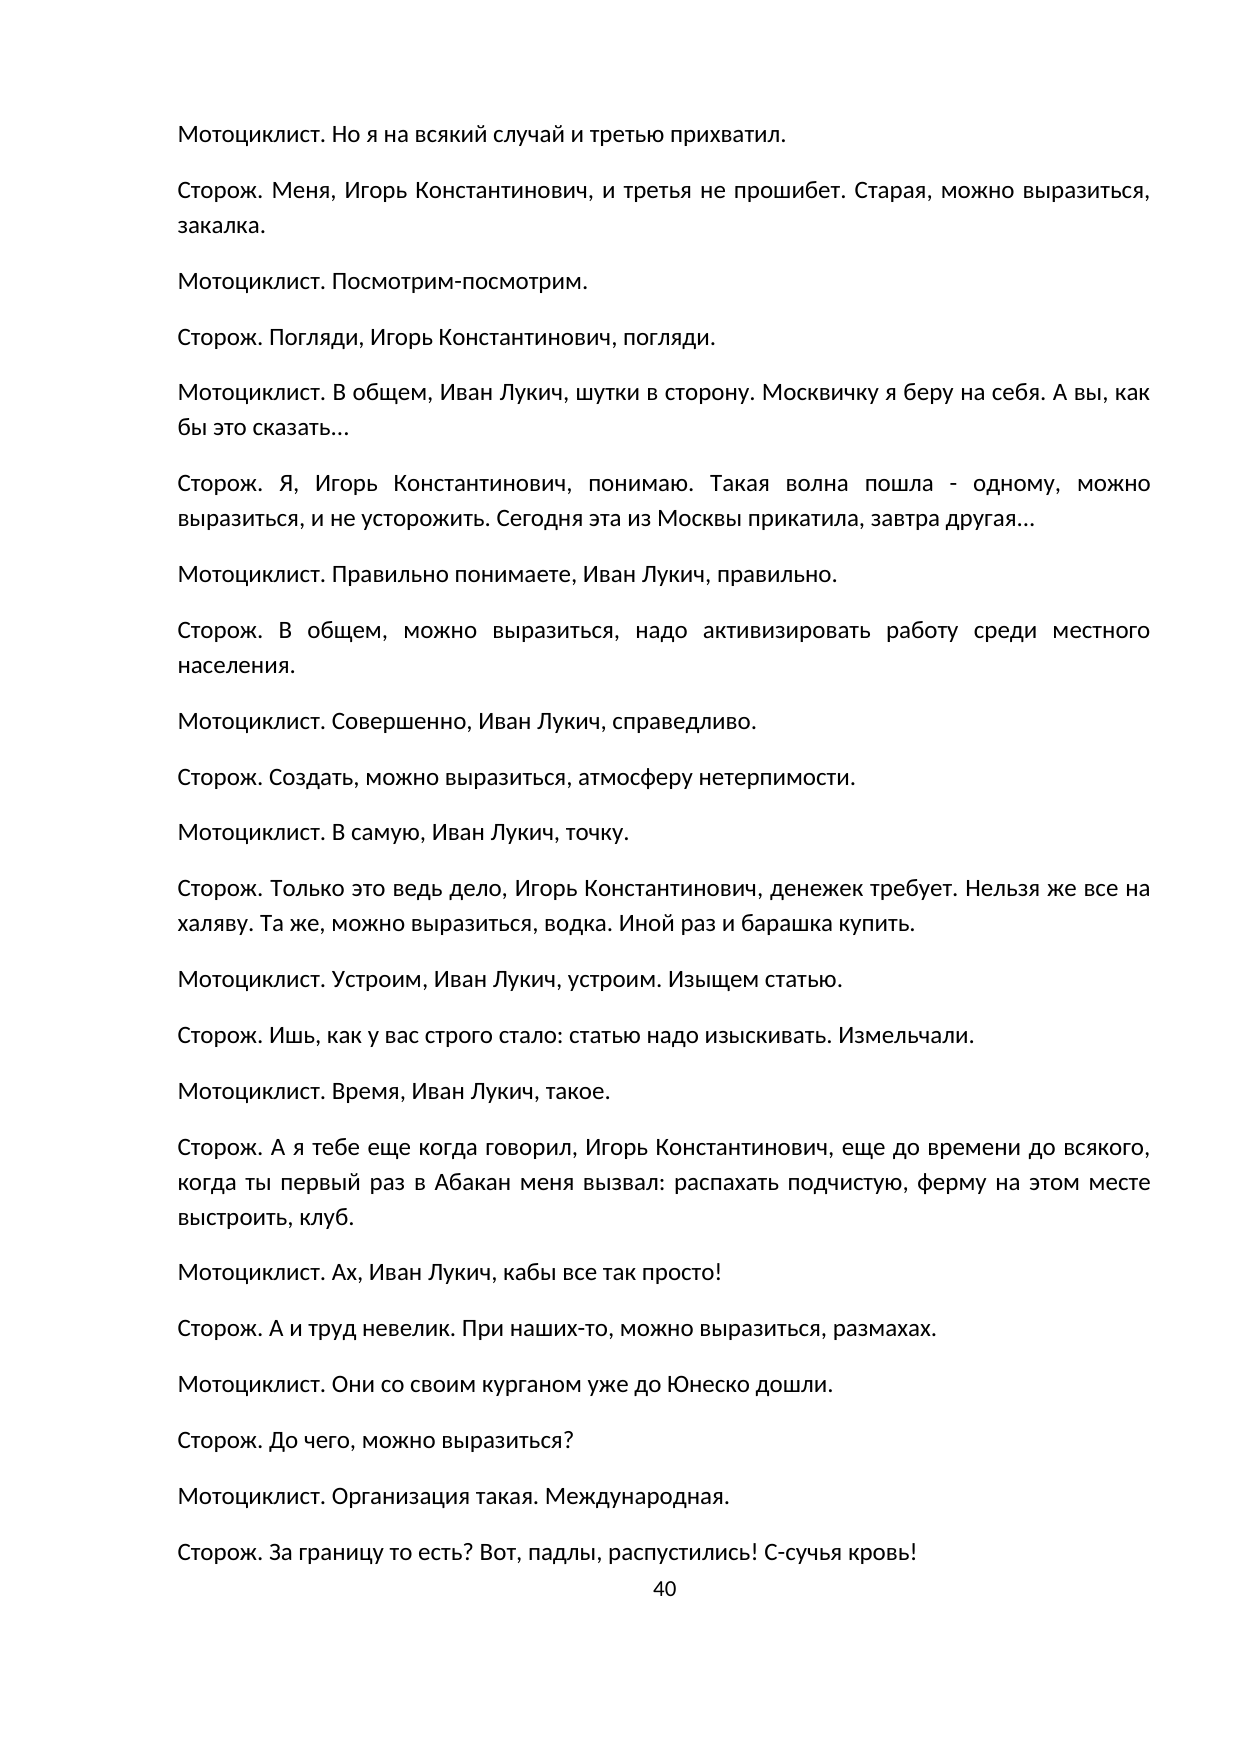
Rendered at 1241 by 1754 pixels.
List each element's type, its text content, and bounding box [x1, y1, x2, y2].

text Мотоциклист. Организация такая. Международная. [177, 1480, 1152, 1510]
text Мотоциклист. Ах, Иван Лукич, кабы все так просто! [177, 1256, 1152, 1287]
text Сторож. В общем, можно выразиться, надо активизировать работу среди местного населения. [177, 614, 1152, 679]
text Сторож. Меня, Игорь Константинович, и третья не прошибет. Старая, можно выразиться, закалка. [177, 174, 1152, 239]
text Сторож. А я тебе еще когда говорил, Игорь Константинович, еще до времени до всякого, когда ты первый раз в Абакан меня вызвал: распахать подчистую, ферму на этом месте выстроить, клуб. [177, 1131, 1152, 1231]
text Сторож. Погляди, Игорь Константинович, погляди. [177, 321, 1152, 351]
text Сторож. До чего, можно выразиться? [177, 1424, 1152, 1454]
text Сторож. Я, Игорь Константинович, понимаю. Такая волна пошла - одному, можно выразиться, и не усторожить. Сегодня эта из Москвы прикатила, завтра другая... [177, 467, 1152, 533]
text Сторож. Ишь, как у вас строго стало: статью надо изыскивать. Измельчали. [177, 1019, 1152, 1049]
text Мотоциклист. Они со своим курганом уже до Юнеско дошли. [177, 1368, 1152, 1399]
text Мотоциклист. Совершенно, Иван Лукич, справедливо. [177, 705, 1152, 735]
text Мотоциклист. Правильно понимаете, Иван Лукич, правильно. [177, 558, 1152, 589]
text Сторож. Только это ведь дело, Игорь Константинович, денежек требует. Нельзя же все на халяву. Та же, можно выразиться, водка. Иной раз и барашка купить. [177, 872, 1152, 938]
text Мотоциклист. В общем, Иван Лукич, шутки в сторону. Москвичку я беру на себя. А вы, как бы это сказать... [177, 376, 1152, 442]
text Мотоциклист. В самую, Иван Лукич, точку. [177, 816, 1152, 847]
text Мотоциклист. Но я на всякий случай и третью прихватил. [177, 118, 1152, 149]
text Мотоциклист. Время, Иван Лукич, такое. [177, 1075, 1152, 1105]
text Сторож. А и труд невелик. При наших-то, можно выразиться, размахах. [177, 1312, 1152, 1343]
text Мотоциклист. Посмотрим-посмотрим. [177, 265, 1152, 295]
text Сторож. За границу то есть? Вот, падлы, распустились! С-сучья кровь! [177, 1536, 1152, 1566]
text Мотоциклист. Устроим, Иван Лукич, устроим. Изыщем статью. [177, 963, 1152, 994]
text Сторож. Создать, можно выразиться, атмосферу нетерпимости. [177, 761, 1152, 791]
